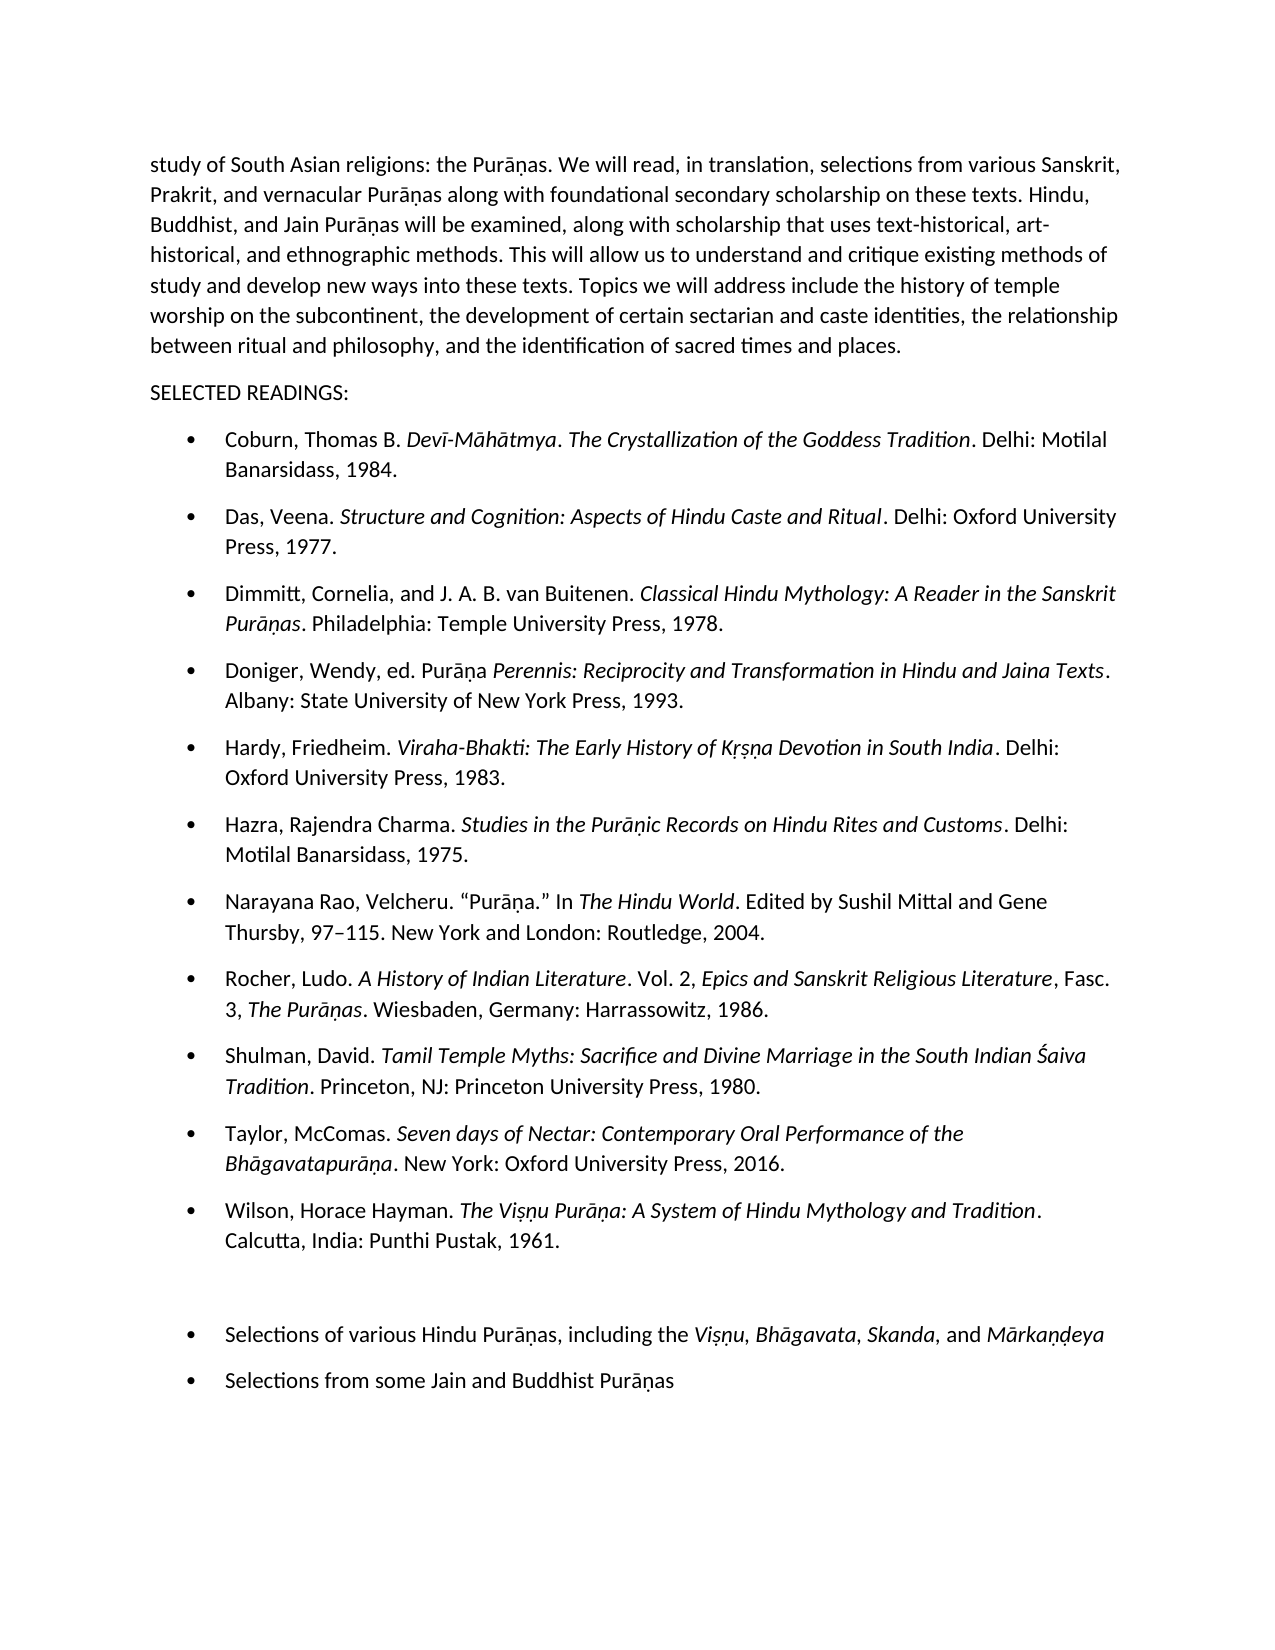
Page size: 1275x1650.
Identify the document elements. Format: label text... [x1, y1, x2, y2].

list Hazra, Rajendra Charma. Studies in the Purāṇic Records on Hindu Rites and Customs. Delhi: Motilal Banarsidass, 1975. [187, 810, 1125, 869]
list Selections from some Jain and Buddhist Purāṇas [187, 1367, 1125, 1395]
list Shulman, David. Tamil Temple Myths: Sacrifice and Divine Marriage in the South Indian Śaiva Tradition. Princeton, NJ: Princeton University Press, 1980. [187, 1042, 1125, 1100]
list Coburn, Thomas B. Devī-Māhātmya. The Crystallization of the Goddess Tradition. Delhi: Motilal Banarsidass, 1984. [187, 425, 1125, 483]
list Doniger, Wendy, ed. Purāṇa Perennis: Reciprocity and Transformation in Hindu and Jaina Texts. Albany: State University of New York Press, 1993. [187, 656, 1125, 714]
list Narayana Rao, Velcheru. “Purāṇa.” In The Hindu World. Edited by Sushil Mittal and Gene Thursby, 97–115. New York and London: Routledge, 2004. [187, 887, 1125, 946]
list Taylor, McComas. Seven days of Nectar: Contemporary Oral Performance of the Bhāgavatapurāṇa. New York: Oxford University Press, 2016. [187, 1119, 1125, 1177]
text SELECTED READINGS: [150, 378, 1125, 406]
list Das, Veena. Structure and Cognition: Aspects of Hindu Caste and Ritual. Delhi: Oxford University Press, 1977. [187, 502, 1125, 560]
list Wilson, Horace Hayman. The Viṣṇu Purāṇa: A System of Hindu Mythology and Tradition. Calcutta, India: Punthi Pustak, 1961. [187, 1196, 1125, 1254]
list Dimmitt, Cornelia, and J. A. B. van Buitenen. Classical Hindu Mythology: A Reader in the Sanskrit Purāṇas. Philadelphia: Temple University Press, 1978. [187, 579, 1125, 637]
list Rocher, Ludo. A History of Indian Literature. Vol. 2, Epics and Sanskrit Religious Literature, Fasc. 3, The Purāṇas. Wiesbaden, Germany: Harrassowitz, 1986. [187, 964, 1125, 1023]
list Selections of various Hindu Purāṇas, including the Viṣṇu, Bhāgavata, Skanda, and Mārkaṇḍeya [187, 1320, 1125, 1348]
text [150, 150, 1125, 359]
list Hardy, Friedheim. Viraha-Bhakti: The Early History of Kṛṣṇa Devotion in South India. Delhi: Oxford University Press, 1983. [187, 733, 1125, 792]
